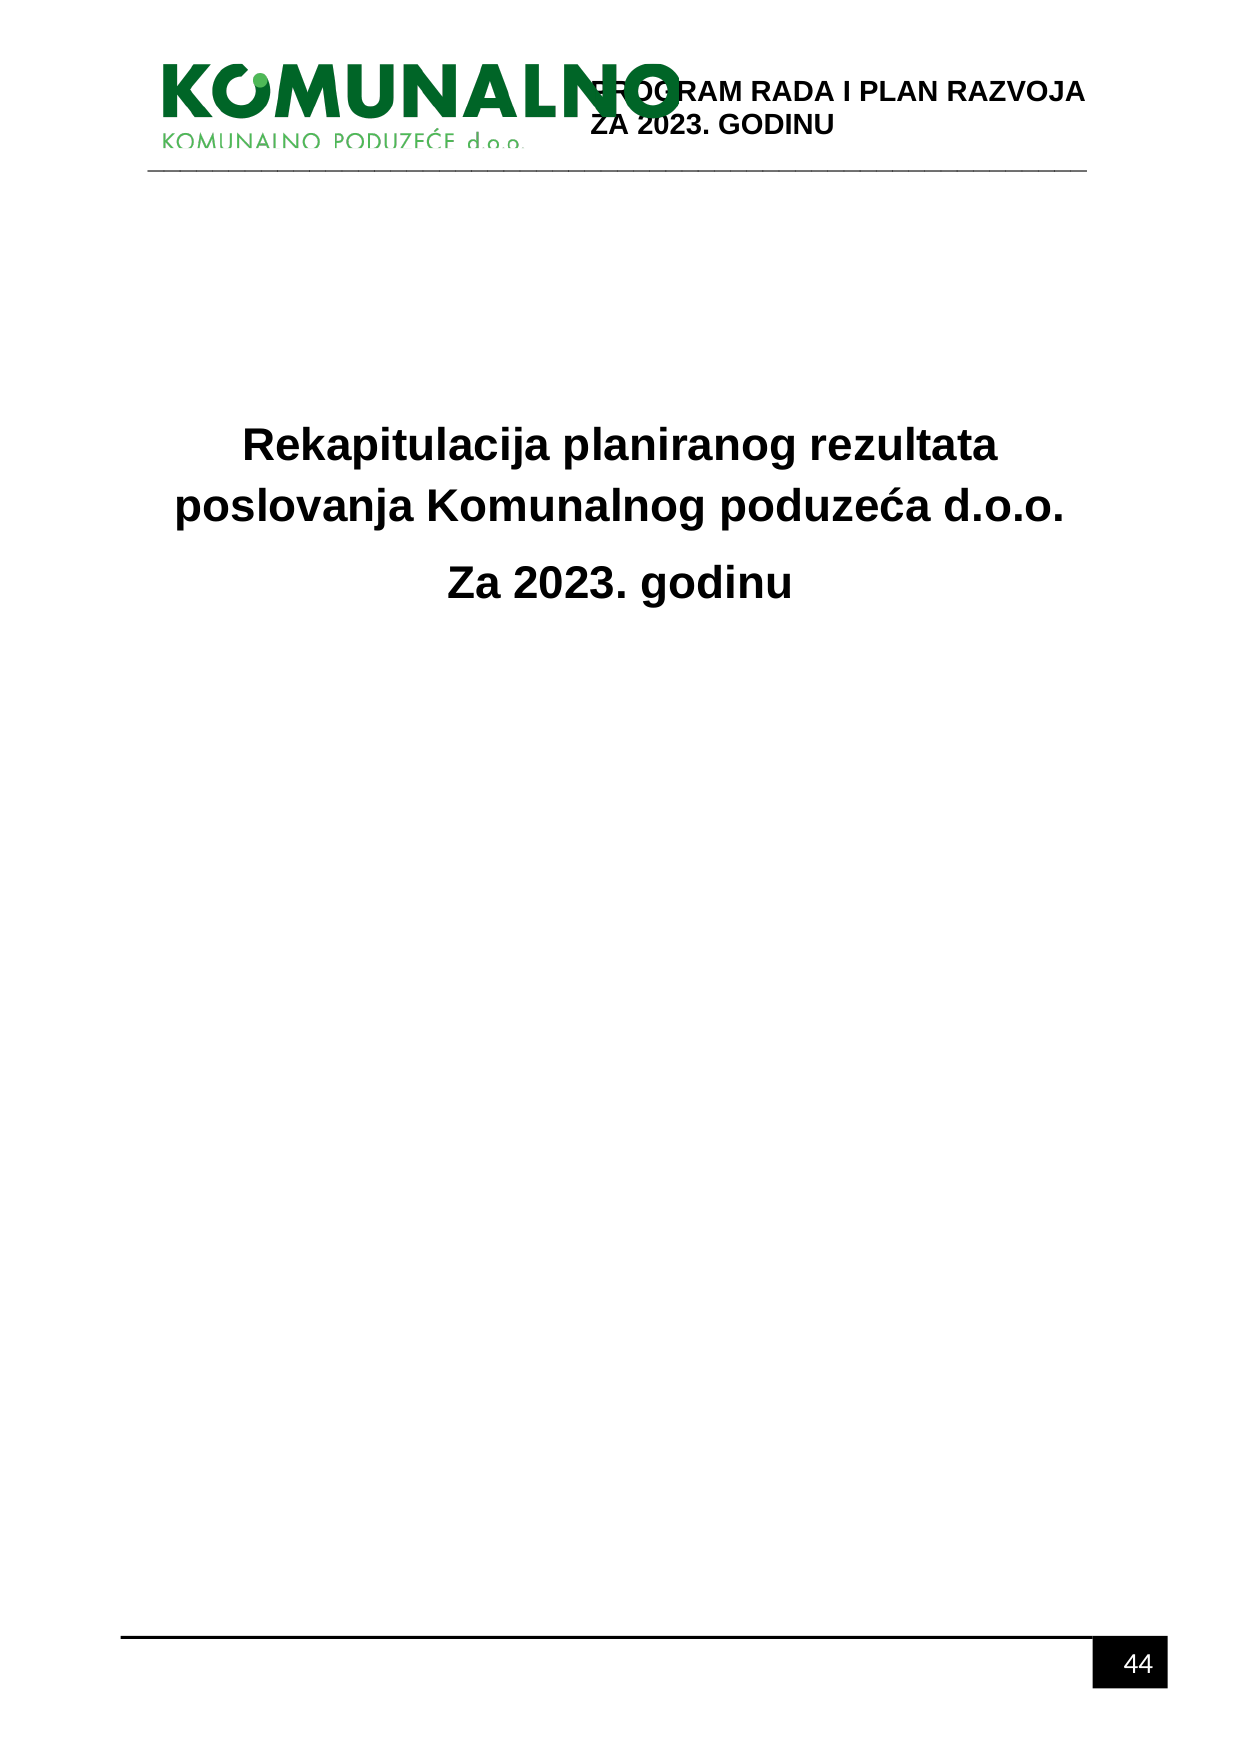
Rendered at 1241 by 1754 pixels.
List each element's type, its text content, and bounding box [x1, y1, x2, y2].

text Za 2023. godinu [148, 556, 1093, 608]
picture [163, 63, 679, 149]
text Rekapitulacija planiranog rezultata poslovanja Komunalnog poduzeća d.o.o. [148, 418, 1093, 531]
